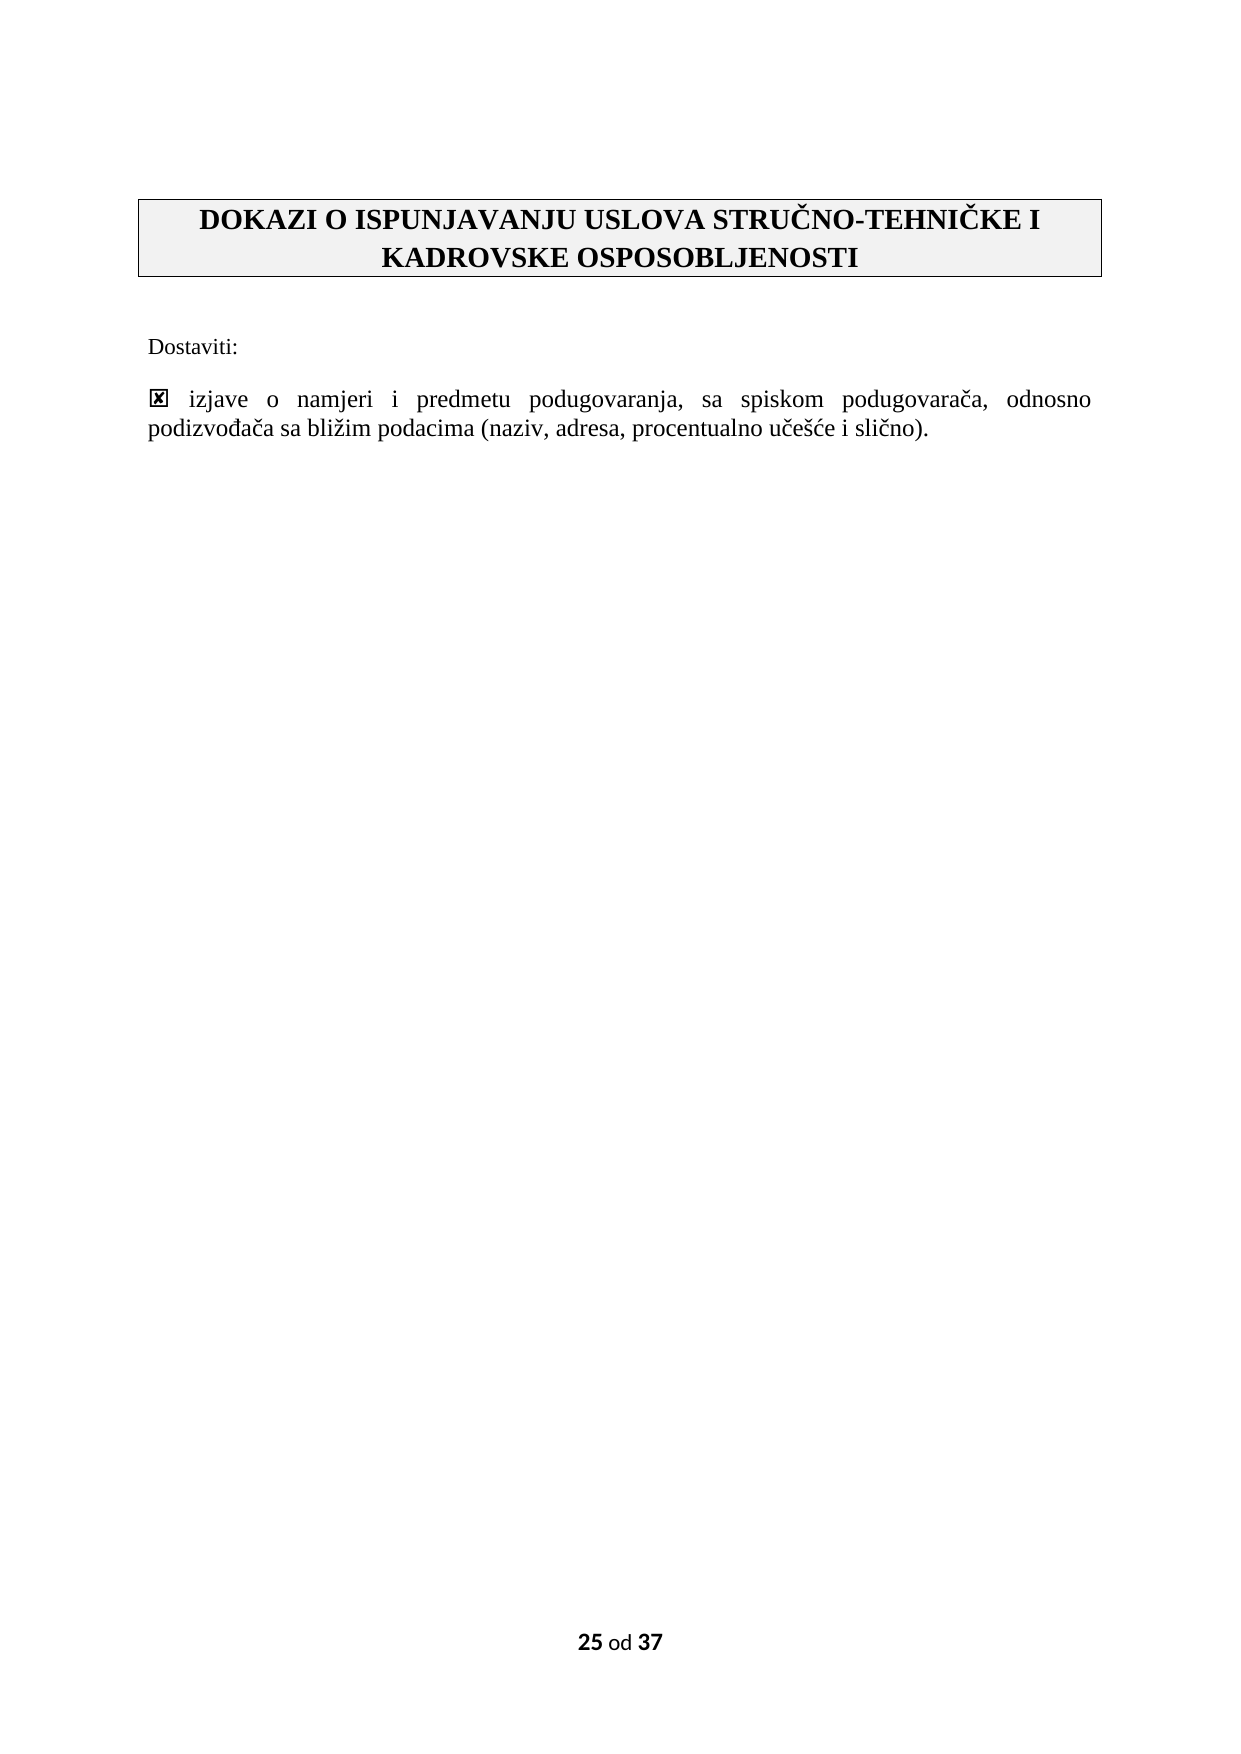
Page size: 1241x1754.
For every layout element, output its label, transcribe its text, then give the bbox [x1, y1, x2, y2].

text Dostaviti: [148, 333, 1093, 359]
text izjave o namjeri i predmetu podugovaranja, sa spiskom podugovarača, odnosno podizvođača sa bližim podacima (naziv, adresa, procentualno učešće i slično). [148, 384, 1093, 442]
subtitle DOKAZI O ISPUNJAVANJU USLOVA STRUČNO-TEHNIČKE I KADROVSKE OSPOSOBLJENOSTI [139, 200, 1101, 276]
